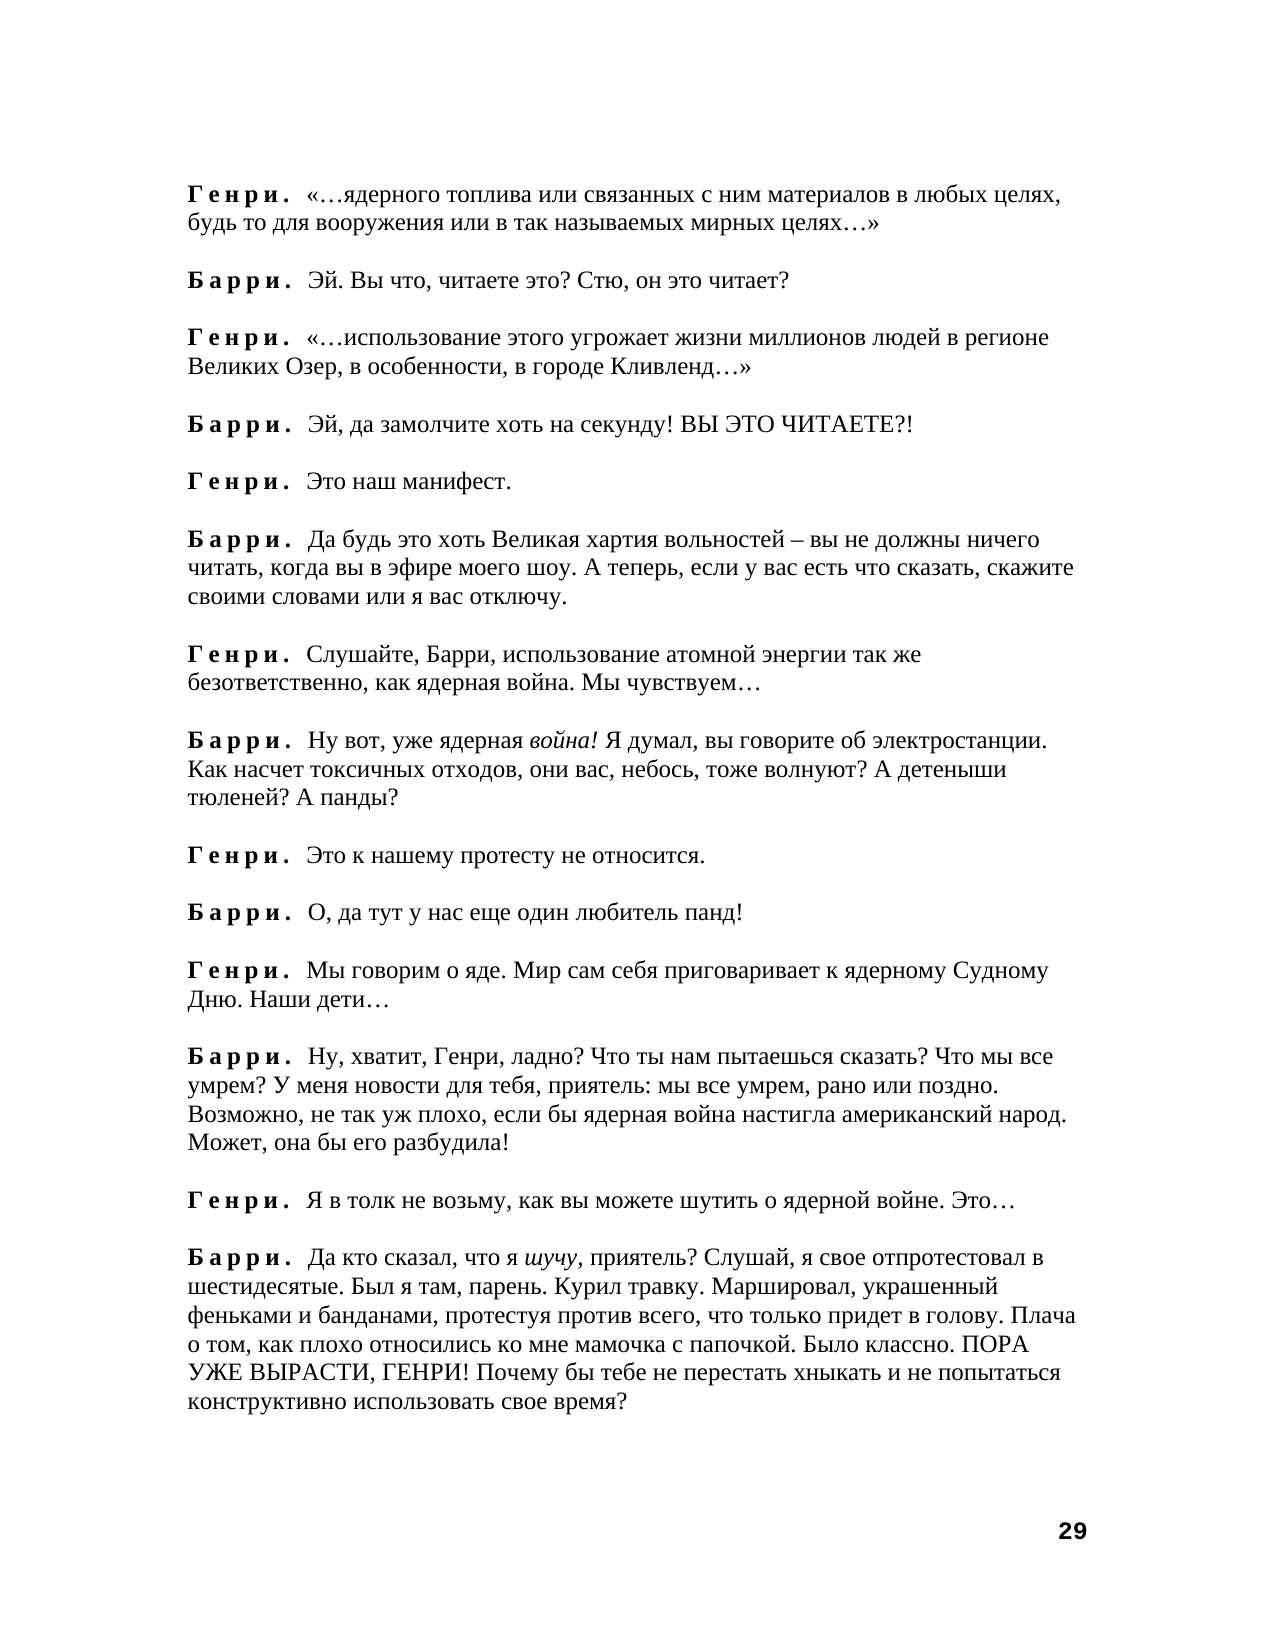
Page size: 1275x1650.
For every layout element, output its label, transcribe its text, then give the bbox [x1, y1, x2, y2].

text Барри. Эй, да замолчите хоть на секунду! ВЫ ЭТО ЧИТАЕТЕ?! [187, 409, 1087, 437]
text Барри. Ну вот, уже ядерная война! Я думал, вы говорите об электростанции. Как насчет токсичных отходов, они вас, небось, тоже волнуют? А детеныши тюленей? А панды? [187, 725, 1087, 811]
text Генри. Это наш манифест. [187, 466, 1087, 495]
text Генри. «…ядерного топлива или связанных с ним материалов в любых целях, будь то для вооружения или в так называемых мирных целях…» [187, 179, 1087, 236]
text Барри. Ну, хватит, Генри, ладно? Что ты нам пытаешься сказать? Что мы все умрем? У меня новости для тебя, приятель: мы все умрем, рано или поздно. Возможно, не так уж плохо, если бы ядерная война настигла американский народ. Может, она бы его разбудила! [187, 1041, 1087, 1156]
text Генри. «…использование этого угрожает жизни миллионов людей в регионе Великих Озер, в особенности, в городе Кливленд…» [187, 322, 1087, 380]
text Барри. Эй. Вы что, читаете это? Стю, он это читает? [187, 265, 1087, 294]
text Генри. Мы говорим о яде. Мир сам себя приговаривает к ядерному Судному Дню. Наши дети… [187, 955, 1087, 1012]
text Барри. Да будь это хоть Великая хартия вольностей – вы не должны ничего читать, когда вы в эфире моего шоу. А теперь, если у вас есть что сказать, скажите своими словами или я вас отключу. [187, 524, 1087, 610]
text Барри. О, да тут у нас еще один любитель панд! [187, 897, 1087, 926]
text Генри. Слушайте, Барри, использование атомной энергии так же безответственно, как ядерная война. Мы чувствуем… [187, 639, 1087, 696]
text Барри. Да кто сказал, что я шучу, приятель? Слушай, я свое отпротестовал в шестидесятые. Был я там, парень. Курил травку. Маршировал, украшенный феньками и банданами, протестуя против всего, что только придет в голову. Плача о том, как плохо относились ко мне мамочка с папочкой. Было классно. ПОРА УЖЕ ВЫРАСТИ, ГЕНРИ! Почему бы тебе не перестать хныкать и не попытаться конструктивно использовать свое время? [187, 1242, 1087, 1415]
text Генри. Я в толк не возьму, как вы можете шутить о ядерной войне. Это… [187, 1185, 1087, 1214]
text Генри. Это к нашему протесту не относится. [187, 840, 1087, 869]
